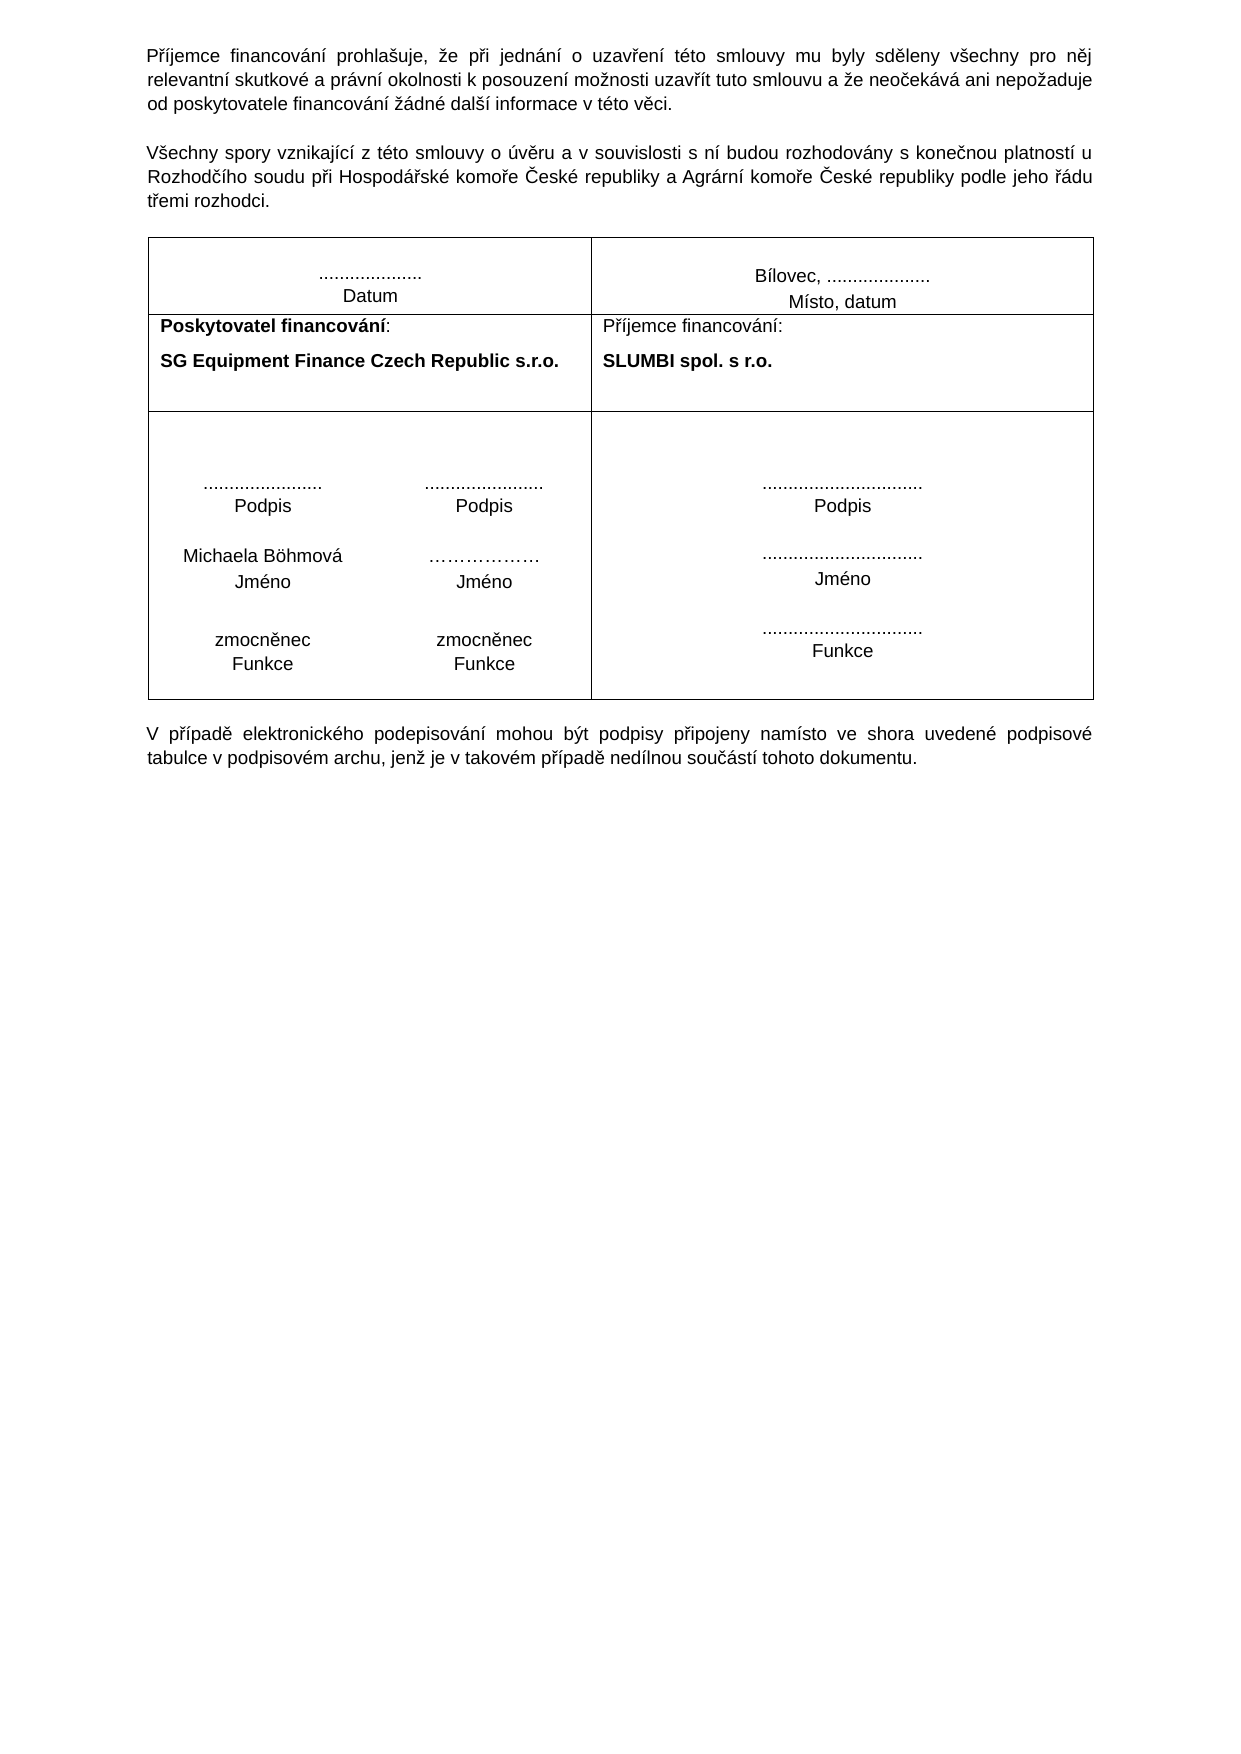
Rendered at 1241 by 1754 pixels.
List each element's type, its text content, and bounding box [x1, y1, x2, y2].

text V případě elektronického podepisování mohou být podpisy připojeny namísto ve shora uvedené podpisové tabulce v podpisovém archu, jenž je v takovém případě nedílnou součástí tohoto dokumentu. [146, 723, 1093, 768]
table_cell Příjemce financování: [592, 315, 1093, 349]
table_cell ……………… Jméno [424, 518, 591, 617]
text Všechny spory vznikající z této smlouvy o úvěru a v souvislosti s ní budou rozhodovány s konečnou platností u Rozhodčího soudu při Hospodářské komoře České republiky a Agrární komoře České republiky podle jeho řádu třemi rozhodci. [146, 142, 1093, 211]
table_cell Michaela Böhmová Jméno [149, 518, 424, 617]
table_cell ....................... Podpis [424, 412, 591, 518]
table_cell ............................... Podpis [592, 412, 1093, 518]
text Příjemce financování prohlašuje, že při jednání o uzavření této smlouvy mu byly sděleny všechny pro něj relevantní skutkové a právní okolnosti k posouzení možnosti uzavřít tuto smlouvu a že neočekává ani nepožaduje od poskytovatele financování žádné další informace v této věci. [146, 45, 1093, 114]
table_header Bílovec, .................... Místo, datum [592, 238, 1093, 314]
table_cell ....................... Podpis [149, 412, 424, 518]
table_cell SG Equipment Finance Czech Republic s.r.o. [149, 349, 591, 411]
table_cell ............................... Funkce [592, 617, 1093, 699]
table_cell Poskytovatel financování: [149, 315, 591, 349]
table_cell ............................... Jméno [592, 518, 1093, 617]
table_header .................... Datum [149, 238, 591, 314]
table_cell zmocněnec Funkce [149, 617, 424, 699]
table_cell zmocněnec Funkce [424, 617, 591, 699]
table_cell SLUMBI spol. s r.o. [592, 349, 1093, 411]
